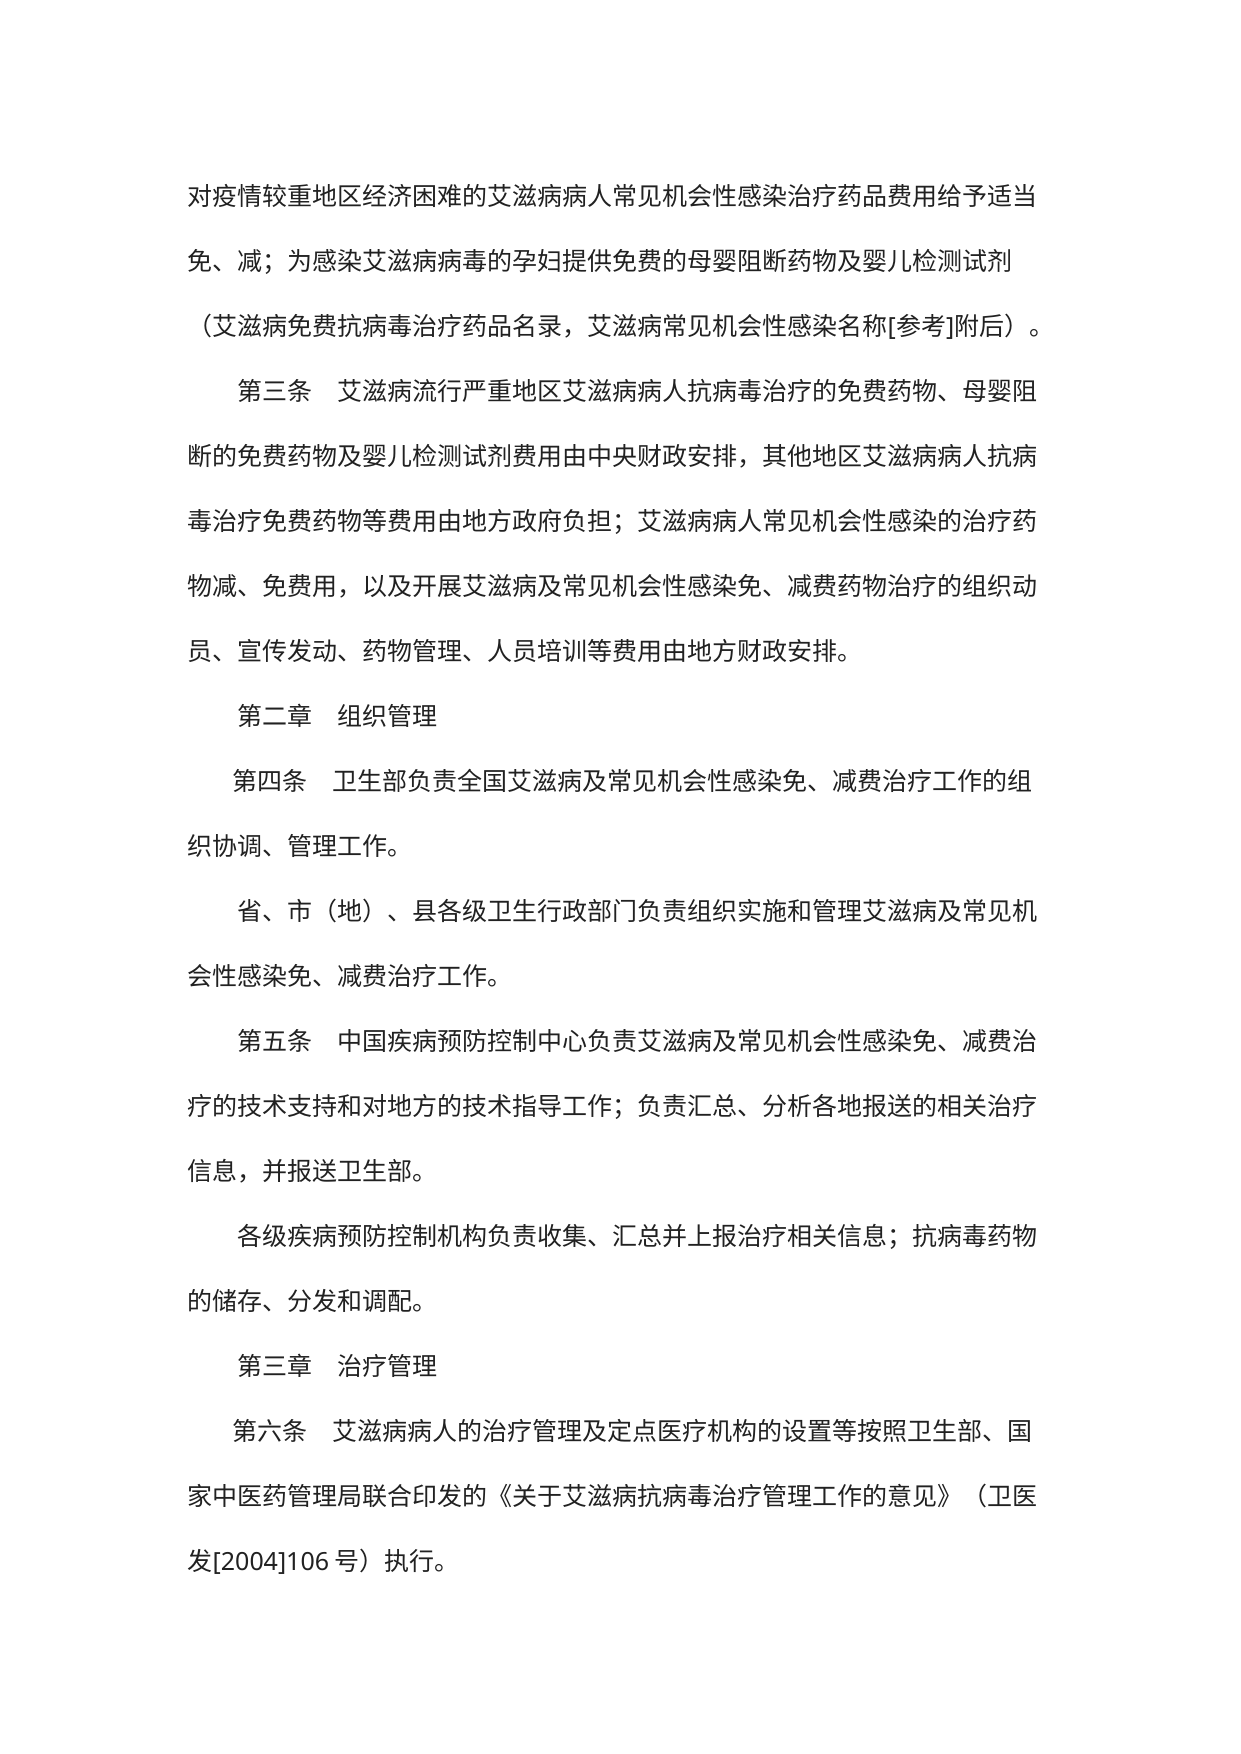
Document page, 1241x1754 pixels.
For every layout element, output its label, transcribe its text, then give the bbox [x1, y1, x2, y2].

text 省、市（地）、县各级卫生行政部门负责组织实施和管理艾滋病及常见机会性感染免、减费治疗工作。 [187, 877, 1053, 1007]
text 第三章 治疗管理 [187, 1332, 1053, 1397]
text 第二章 组织管理 [187, 682, 1053, 747]
text 第六条 艾滋病病人的治疗管理及定点医疗机构的设置等按照卫生部、国家中医药管理局联合印发的《关于艾滋病抗病毒治疗管理工作的意见》（卫医发[2004]106号）执行。 [187, 1397, 1053, 1592]
text 各级疾病预防控制机构负责收集、汇总并上报治疗相关信息；抗病毒药物的储存、分发和调配。 [187, 1202, 1053, 1332]
text 第三条 艾滋病流行严重地区艾滋病病人抗病毒治疗的免费药物、母婴阻断的免费药物及婴儿检测试剂费用由中央财政安排，其他地区艾滋病病人抗病毒治疗免费药物等费用由地方政府负担；艾滋病病人常见机会性感染的治疗药物减、免费用，以及开展艾滋病及常见机会性感染免、减费药物治疗的组织动员、宣传发动、药物管理、人员培训等费用由地方财政安排。 [187, 357, 1053, 682]
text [187, 162, 1053, 357]
text 第四条 卫生部负责全国艾滋病及常见机会性感染免、减费治疗工作的组织协调、管理工作。 [187, 747, 1053, 877]
text 第五条 中国疾病预防控制中心负责艾滋病及常见机会性感染免、减费治疗的技术支持和对地方的技术指导工作；负责汇总、分析各地报送的相关治疗信息，并报送卫生部。 [187, 1007, 1053, 1202]
